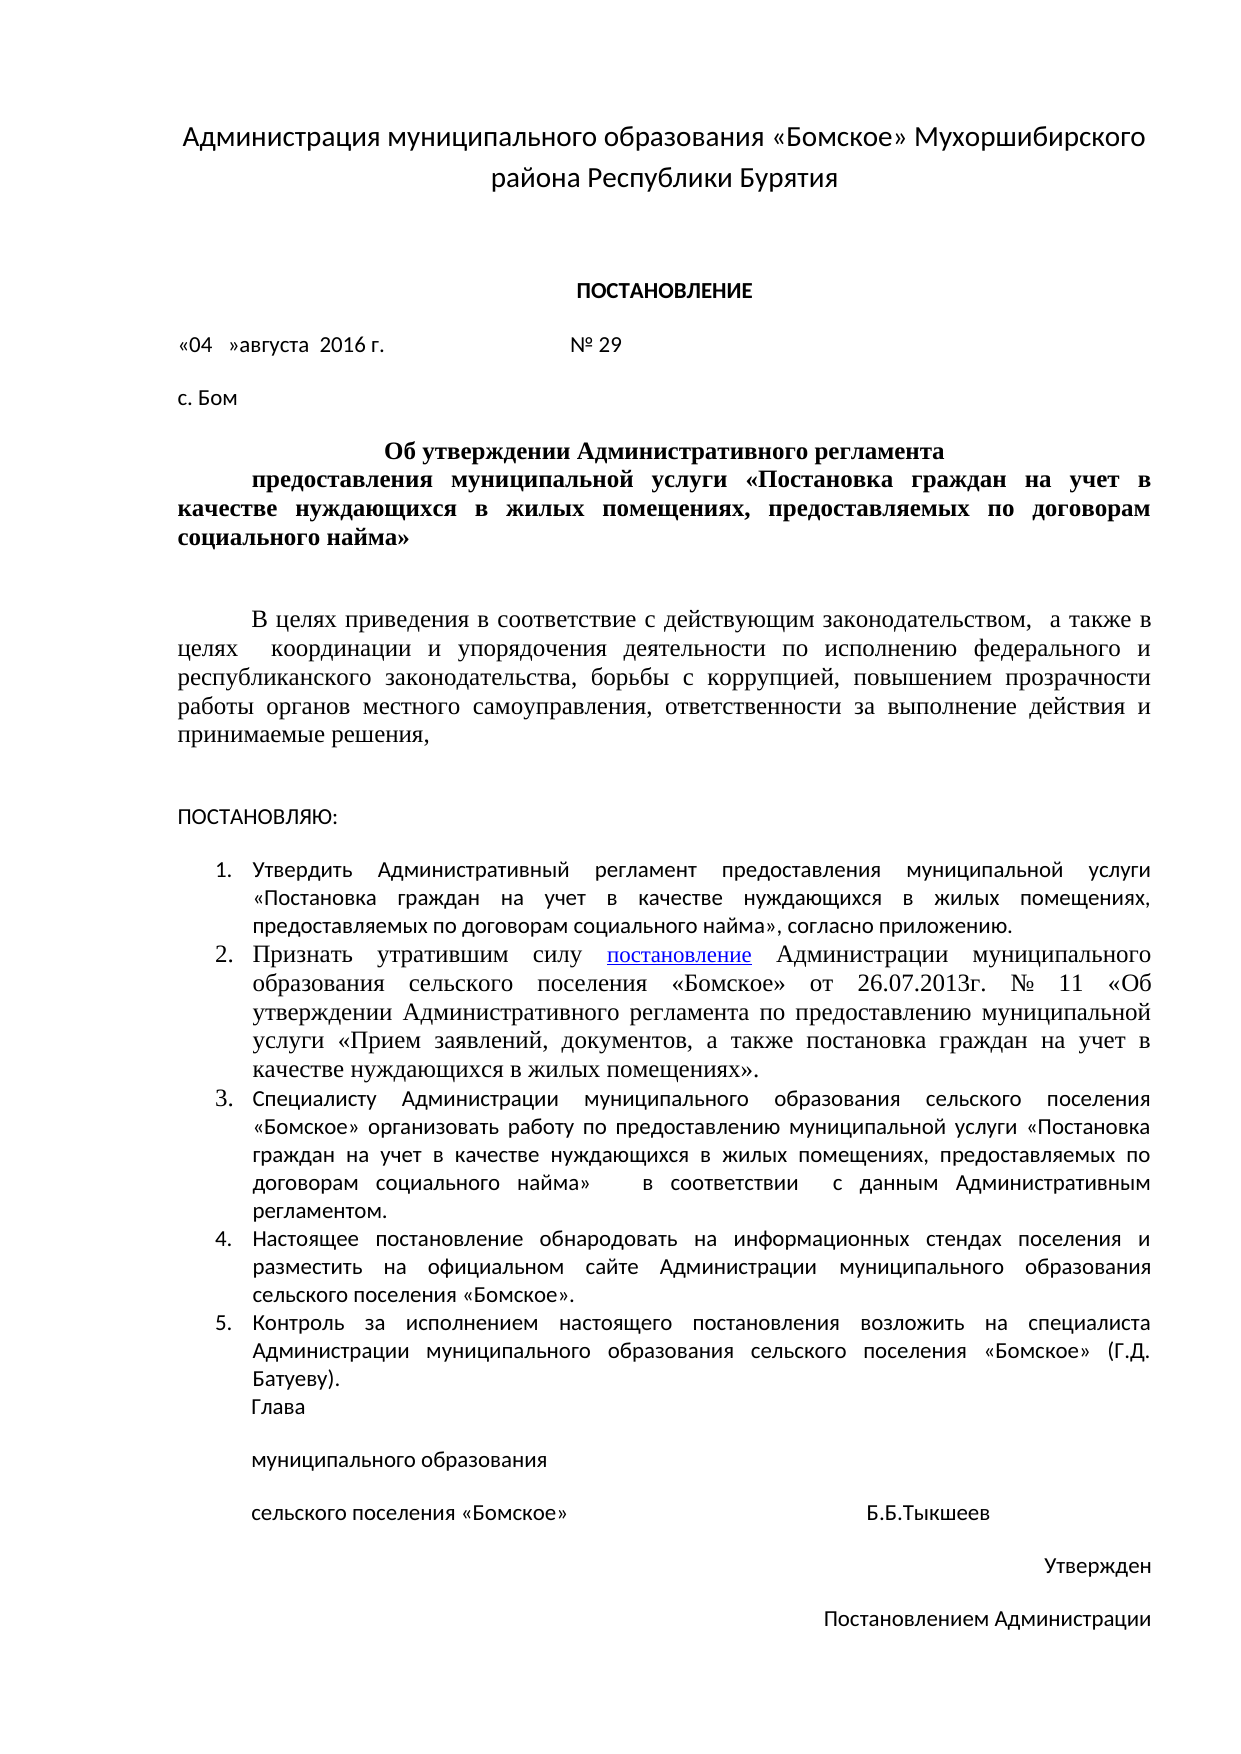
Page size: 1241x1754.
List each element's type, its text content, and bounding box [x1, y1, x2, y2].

text Утвержден [177, 1551, 1152, 1579]
text «04 »августа . № 29 [177, 330, 1152, 358]
list Настоящее постановление обнародовать на информационных стендах поселения и разместить на официальном сайте Администрации муниципального образования сельского поселения «Бомское». [215, 1224, 1152, 1308]
text предоставления муниципальной услуги «Постановка граждан на учет в качестве нуждающихся в жилых помещениях, предоставляемых по договорам социального найма» [177, 464, 1152, 551]
text ПОСТАНОВЛЯЮ: [177, 802, 1152, 830]
text Глава [251, 1392, 1152, 1420]
text с. Бом [177, 383, 1152, 411]
text ПОСТАНОВЛЕНИЕ [177, 277, 1152, 305]
list Контроль за исполнением настоящего постановления возложить на специалиста Администрации муниципального образования сельского поселения «Бомское» (Г.Д. Батуеву). [215, 1308, 1152, 1392]
text Постановлением Администрации [177, 1604, 1152, 1632]
text сельского поселения «Бомское» Б.Б.Тыкшеев [251, 1498, 1152, 1526]
text В целях приведения в соответствие с действующим законодательством, а также в целях координации и упорядочения деятельности по исполнению федерального и республиканского законодательства, борьбы с коррупцией, повышением прозрачности работы органов местного самоуправления, ответственности за выполнение действия и принимаемые решения, [177, 604, 1152, 748]
title Об утверждении Административного регламента [177, 436, 1152, 464]
list Утвердить Административный регламент предоставления муниципальной услуги «Постановка граждан на учет в качестве нуждающихся в жилых помещениях, предоставляемых по договорам социального найма», согласно приложению. [215, 855, 1152, 939]
list Специалисту Администрации муниципального образования сельского поселения «Бомское» организовать работу по предоставлению муниципальной услуги «Постановка граждан на учет в качестве нуждающихся в жилых помещениях, предоставляемых по договорам социального найма» в соответствии с данным Административным регламентом. [215, 1083, 1152, 1224]
title Признать утратившим силу постановление Администрации муниципального образования сельского поселения «Бомское» от 26.07.2013г. № 11 «Об утверждении Административного регламента по предоставлению муниципальной услуги «Прием заявлений, документов, а также постановка граждан на учет в качестве нуждающихся в жилых помещениях». [215, 939, 1152, 1083]
text муниципального образования [251, 1445, 1152, 1473]
text Администрация муниципального образования «Бомское» Мухоршибирского района Республики Бурятия [177, 118, 1152, 195]
